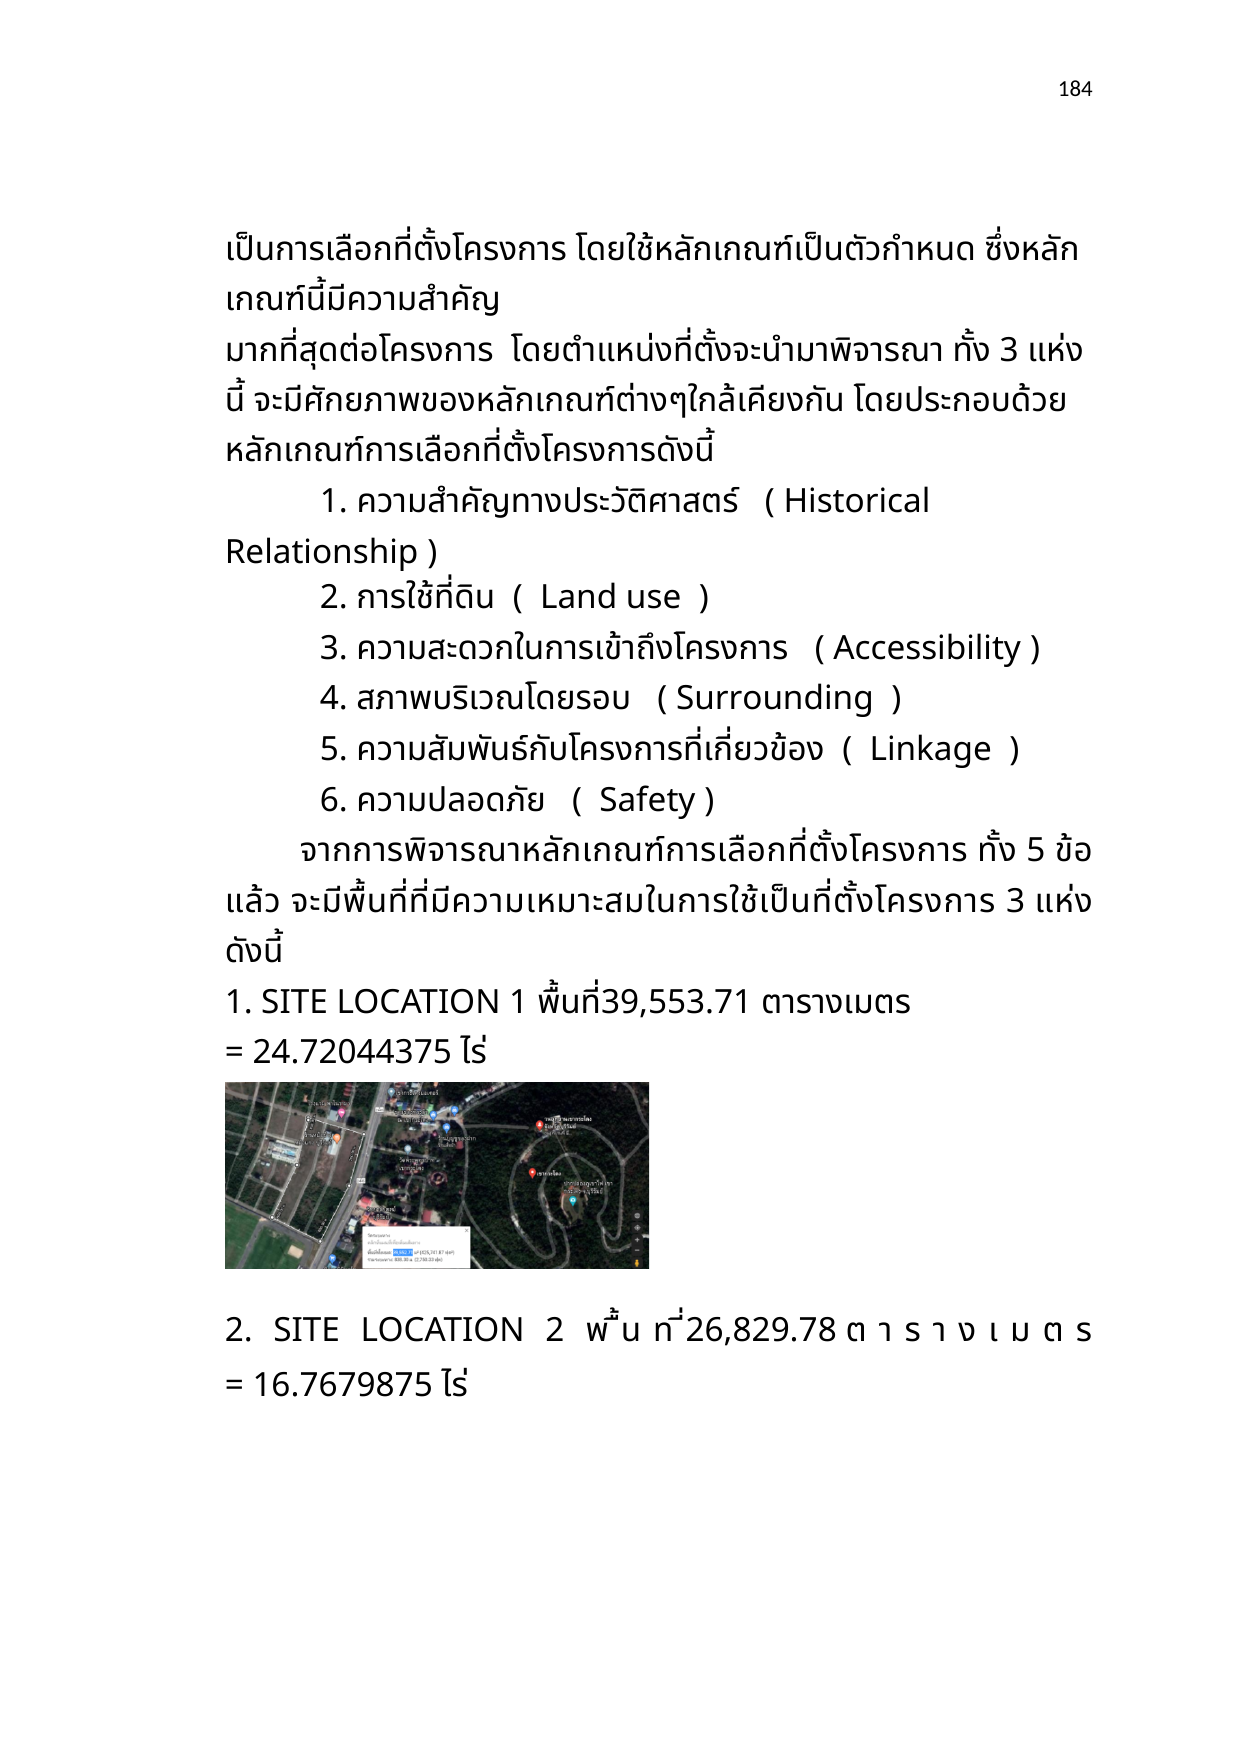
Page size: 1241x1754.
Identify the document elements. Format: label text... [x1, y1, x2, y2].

text 1. ความสำคัญทางประวัติศาสตร์ ( Historical Relationship ) [224, 477, 1092, 573]
text 4. สภาพบริเวณโดยรอบ ( Surrounding ) [224, 674, 1092, 725]
text 5. ความสัมพันธ์กับโครงการที่เกี่ยวข้อง ( Linkage ) [224, 725, 1092, 775]
text 1. SITE LOCATION 1 พื้นที่39,553.71 ตารางเมตร = 24.72044375 ไร่ [224, 978, 1092, 1079]
text มากที่สุดต่อโครงการ โดยตำแหน่งที่ตั้งจะนำมาพิจารณา ทั้ง 3 แห่งนี้ จะมีศักยภาพของหลักเกณฑ์ต่างๆใกล้เคียงกัน โดยประกอบด้วยหลักเกณฑ์การเลือกที่ตั้งโครงการดังนี้ [224, 325, 1092, 477]
text จากการพิจารณาหลักเกณฑ์การเลือกที่ตั้งโครงการ ทั้ง 5 ข้อแล้ว จะมีพื้นที่ที่มีความเหมาะสมในการใช้เป็นที่ตั้งโครงการ 3 แห่ง ดังนี้ [224, 826, 1092, 978]
text เป็นการเลือกที่ตั้งโครงการ โดยใช้หลักเกณฑ์เป็นตัวกำหนด ซึ่งหลักเกณฑ์นี้มีความสำคัญ [224, 224, 1092, 325]
picture [225, 1082, 650, 1269]
text 3. ความสะดวกในการเข้าถึงโครงการ ( Accessibility ) [224, 623, 1092, 674]
text 6. ความปลอดภัย ( Safety ) [224, 775, 1092, 826]
text 2. การใช้ที่ดิน ( Land use ) [224, 573, 1092, 623]
text 2. SITE LOCATION 2 พื้นที่26,829.78 ตารางเมตร = 16.7679875 ไร่ [224, 1306, 1092, 1411]
